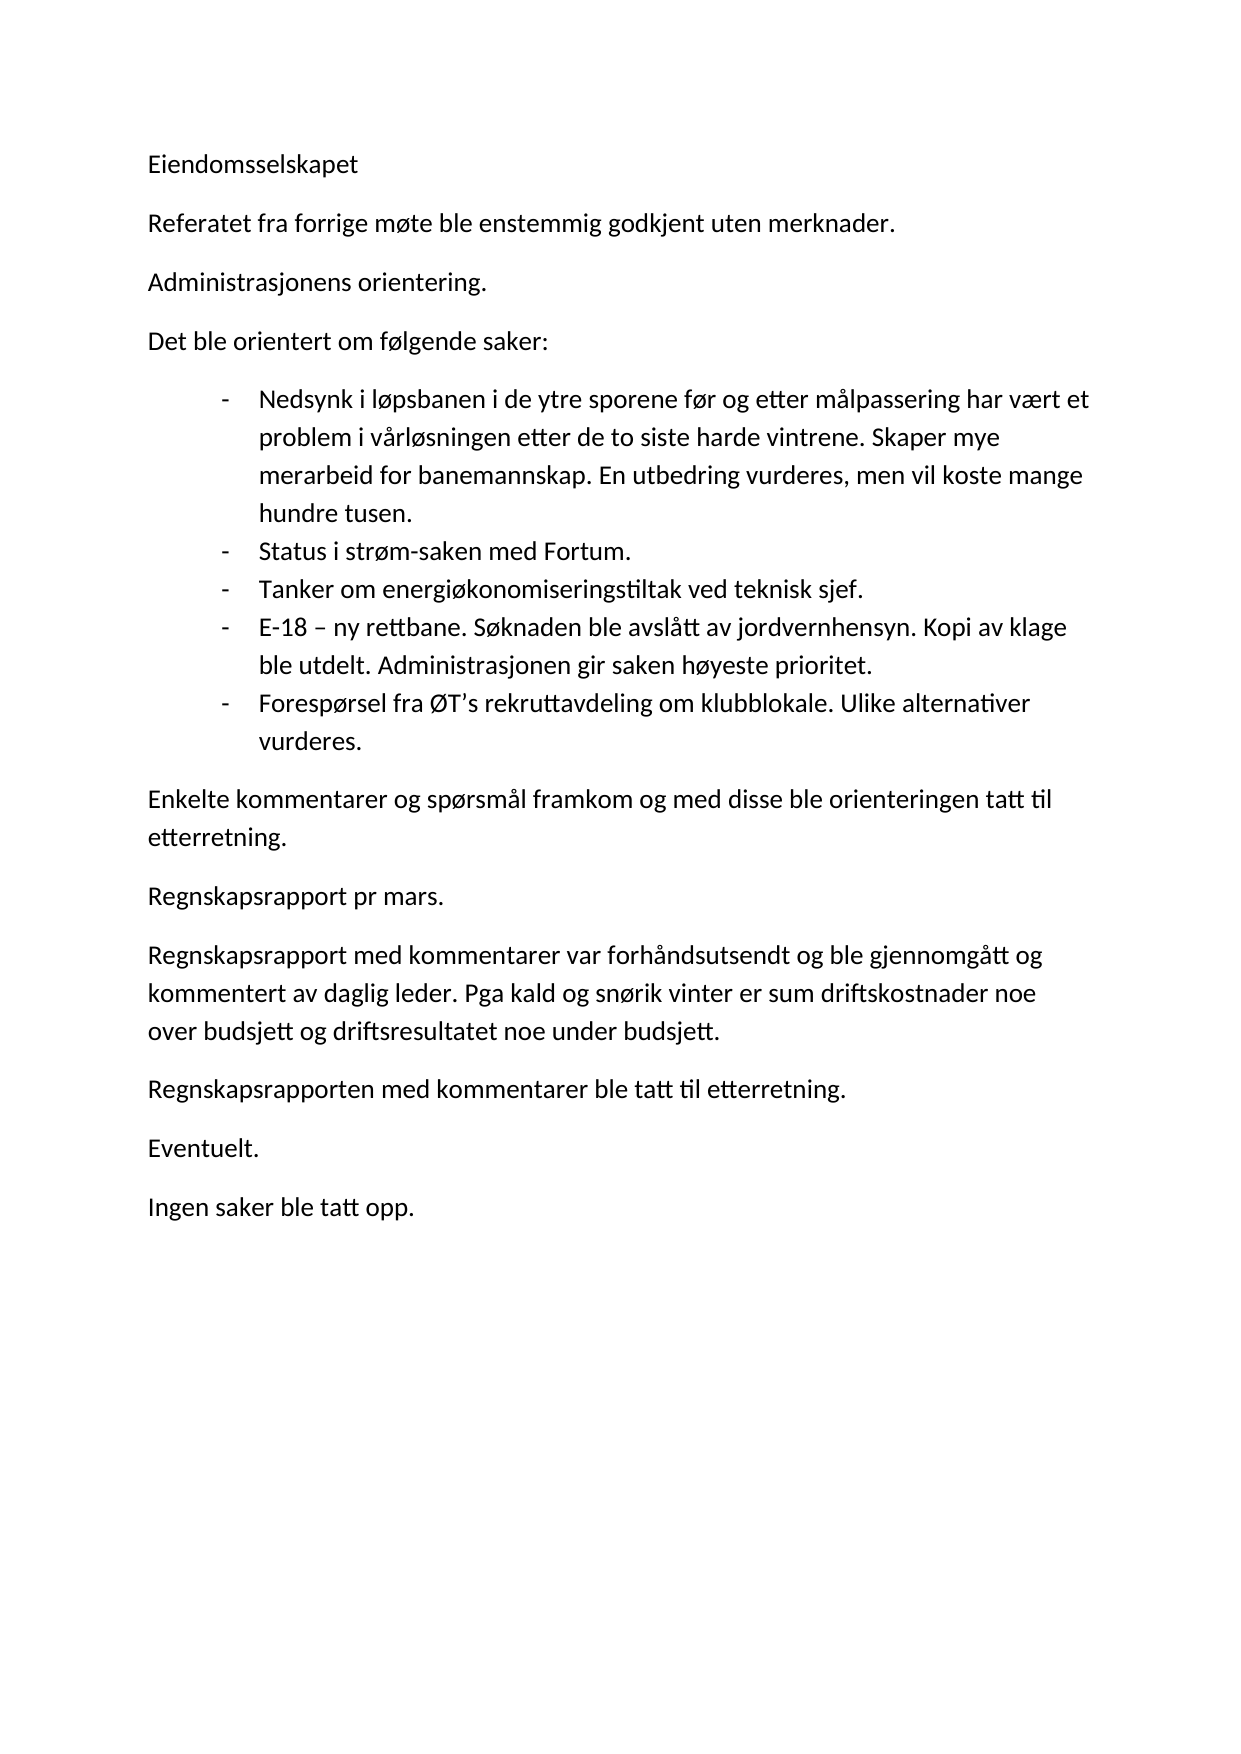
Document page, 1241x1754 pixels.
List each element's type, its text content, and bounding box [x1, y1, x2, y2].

list Nedsynk i løpsbanen i de ytre sporene før og etter målpassering har vært et problem i vårløsningen etter de to siste harde vintrene. Skaper mye merarbeid for banemannskap. En utbedring vurderes, men vil koste mange hundre tusen. [221, 383, 1093, 529]
text Administrasjonens orientering. [148, 265, 1093, 298]
text Det ble orientert om følgende saker: [148, 324, 1093, 357]
list Tanker om energiøkonomiseringstiltak ved teknisk sjef. [221, 572, 1093, 605]
text Enkelte kommentarer og spørsmål framkom og med disse ble orienteringen tatt til etterretning. [148, 783, 1093, 853]
text Regnskapsrapporten med kommentarer ble tatt til etterretning. [148, 1073, 1093, 1106]
text Eventuelt. [148, 1131, 1093, 1164]
list Status i strøm-saken med Fortum. [221, 534, 1093, 567]
text Ingen saker ble tatt opp. [148, 1190, 1093, 1223]
text Referatet fra forrige møte ble enstemmig godkjent uten merknader. [148, 206, 1093, 239]
text Eiendomsselskapet [148, 148, 1093, 181]
list E-18 – ny rettbane. Søknaden ble avslått av jordvernhensyn. Kopi av klage ble utdelt. Administrasjonen gir saken høyeste prioritet. [221, 610, 1093, 681]
list Forespørsel fra ØT’s rekruttavdeling om klubblokale. Ulike alternativer vurderes. [221, 686, 1093, 757]
text Regnskapsrapport pr mars. [148, 879, 1093, 912]
text Regnskapsrapport med kommentarer var forhåndsutsendt og ble gjennomgått og kommentert av daglig leder. Pga kald og snørik vinter er sum driftskostnader noe over budsjett og driftsresultatet noe under budsjett. [148, 938, 1093, 1047]
